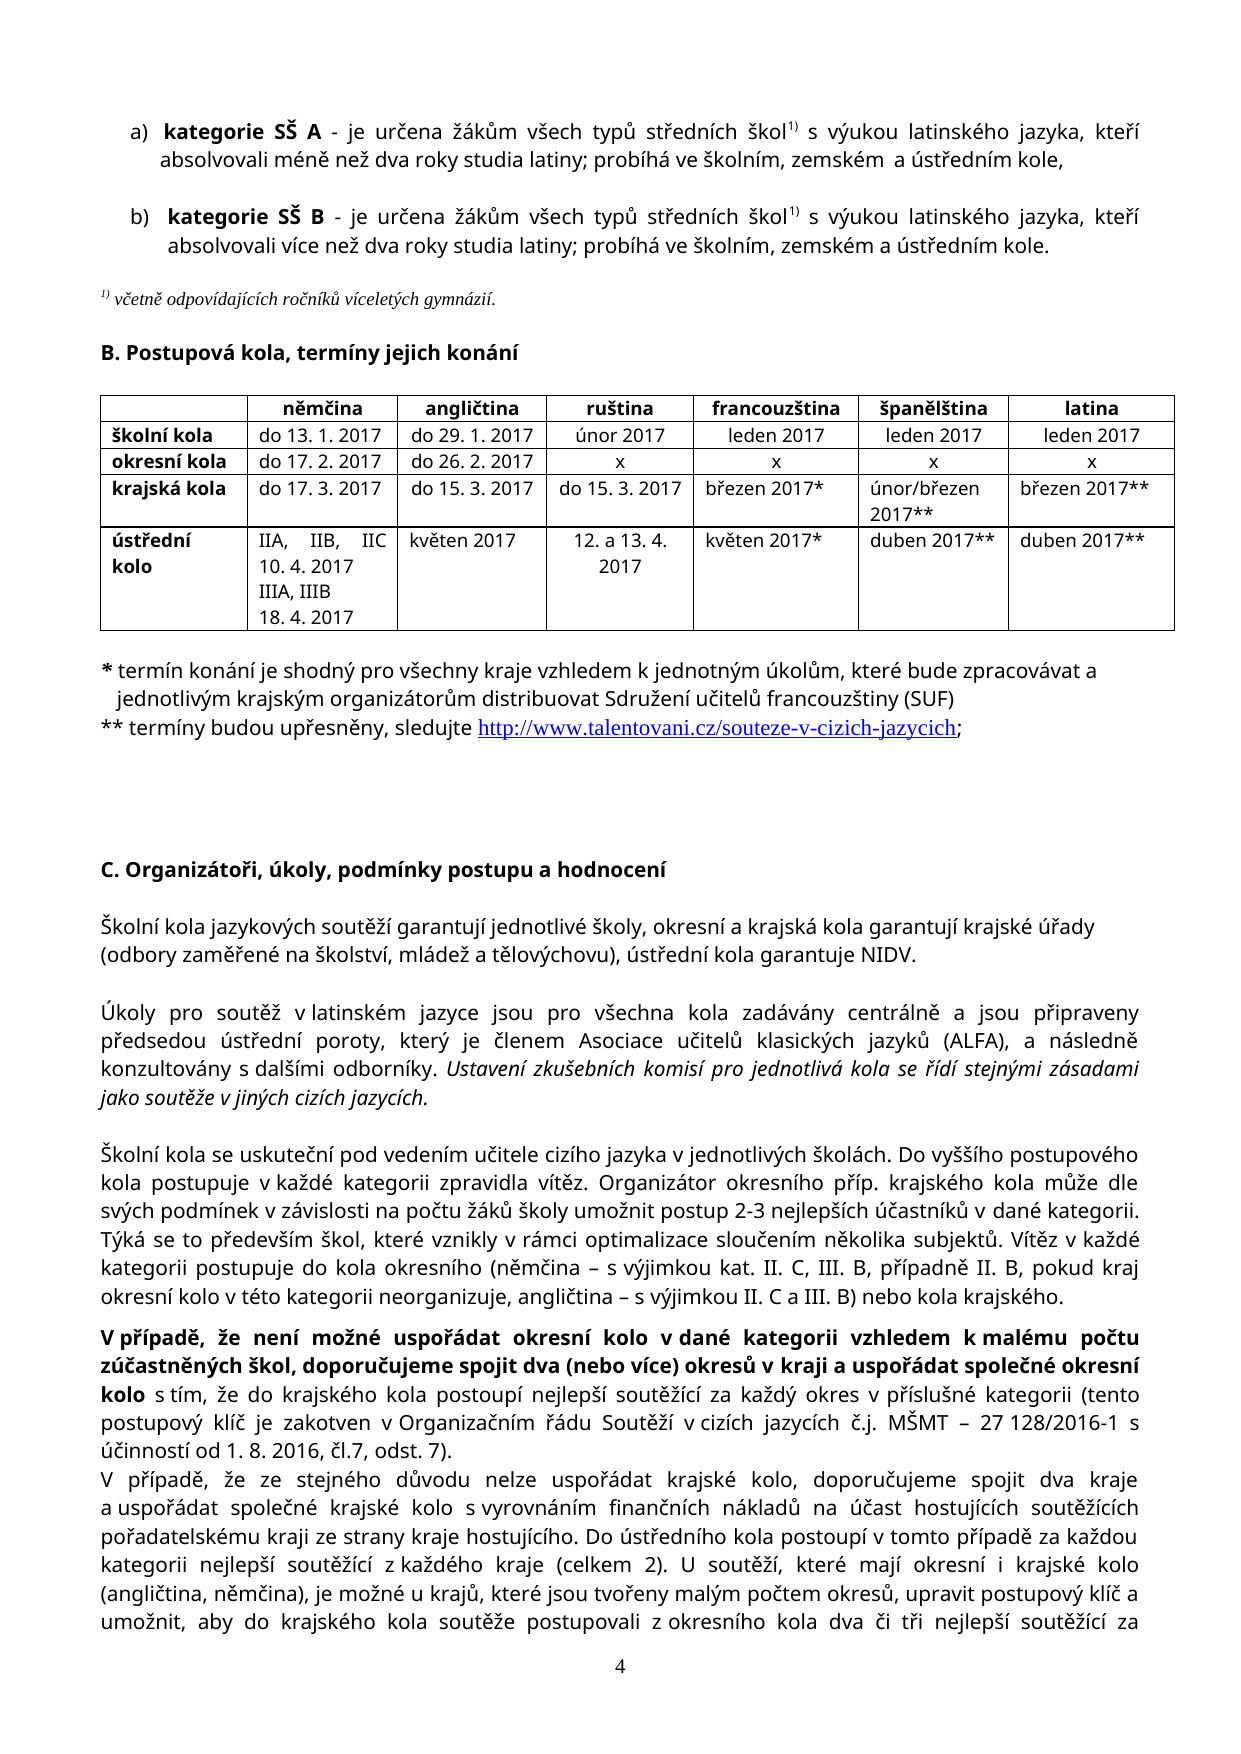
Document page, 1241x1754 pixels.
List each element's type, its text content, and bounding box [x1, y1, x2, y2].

table_header francouzština [694, 396, 858, 421]
text (odbory zaměřené na školství, mládež a tělovýchovu), ústřední kola garantuje NIDV. [100, 940, 1140, 969]
table_cell leden 2017 [859, 422, 1008, 448]
table_header němčina [248, 396, 397, 421]
text a) kategorie SŠ A - je určena žákům všech typů středních škol1) s výukou latinského jazyka, kteří absolvovali méně než dva roky studia latiny; probíhá ve školním, zemském a ústředním kole, [130, 117, 1140, 174]
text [100, 1465, 1140, 1636]
text Školní kola se uskuteční pod vedením učitele cizího jazyka v jednotlivých školách. Do vyššího postupového kola postupuje v každé kategorii zpravidla vítěz. Organizátor okresního příp. krajského kola může dle svých podmínek v závislosti na počtu žáků školy umožnit postup 2-3 nejlepších účastníků v dané kategorii. Týká se to především škol, které vznikly v rámci optimalizace sloučením několika subjektů. Vítěz v každé kategorii postupuje do kola okresního (němčina – s výjimkou kat. II. C, III. B, případně II. B, pokud kraj okresní kolo v této kategorii neorganizuje, angličtina – s výjimkou II. C a III. B) nebo kola krajského. [100, 1140, 1140, 1310]
table_cell duben 2017** [1009, 528, 1174, 629]
table_cell březen 2017* [694, 475, 858, 526]
text V případě, že není možné uspořádat okresní kolo v dané kategorii vzhledem k malému počtu zúčastněných škol, doporučujeme spojit dva (nebo více) okresů v kraji a uspořádat společné okresní kolo s tím, že do krajského kola postoupí nejlepší soutěžící za každý okres v příslušné kategorii (tento postupový klíč je zakotven v Organizačním řádu Soutěží v cizích jazycích č.j. MŠMT – 27 128/2016-1 s účinností od 1. 8. 2016, čl.7, odst. 7). [100, 1323, 1140, 1465]
table_cell do 17. 3. 2017 [248, 475, 397, 526]
table_cell do 13. 1. 2017 [248, 422, 397, 448]
table_cell do 26. 2. 2017 [398, 449, 546, 474]
table_cell 12. a 13. 4. 2017 [547, 528, 693, 629]
table_cell školní kola [101, 422, 247, 448]
table_cell IIA, IIB, IIC 10. 4. 2017 IIIA, IIIB 18. 4. 2017 [248, 528, 397, 629]
table_header ruština [547, 396, 693, 421]
text B. Postupová kola, termíny jejich konání [100, 338, 1140, 366]
table_cell ústřední kolo [101, 528, 247, 629]
list kategorie SŠ B - je určena žákům všech typů středních škol1) s výukou latinského jazyka, kteří absolvovali více než dva roky studia latiny; probíhá ve školním, zemském a ústředním kole. [130, 202, 1140, 259]
text ** termíny budou upřesněny, sledujte http://www.talentovani.cz/souteze-v-cizich-jazycich; [100, 713, 1140, 741]
table_cell únor/březen 2017** [859, 475, 1008, 526]
text * termín konání je shodný pro všechny kraje vzhledem k jednotným úkolům, které bude zpracovávat a [100, 656, 1140, 684]
table_cell květen 2017* [694, 528, 858, 629]
text C. Organizátoři, úkoly, podmínky postupu a hodnocení [100, 855, 1140, 883]
table_cell květen 2017 [398, 528, 546, 629]
table_cell x [547, 449, 693, 474]
table_cell x [859, 449, 1008, 474]
table_cell x [1009, 449, 1174, 474]
table_cell únor 2017 [547, 422, 693, 448]
table_header angličtina [398, 396, 546, 421]
table_cell do 17. 2. 2017 [248, 449, 397, 474]
table_cell krajská kola [101, 475, 247, 526]
table_header španělština [859, 396, 1008, 421]
text 1) včetně odpovídajících ročníků víceletých gymnázií. [100, 288, 1140, 309]
table_cell okresní kola [101, 449, 247, 474]
table_header latina [1009, 396, 1174, 421]
table_cell leden 2017 [1009, 422, 1174, 448]
text Úkoly pro soutěž v latinském jazyce jsou pro všechna kola zadávány centrálně a jsou připraveny předsedou ústřední poroty, který je členem Asociace učitelů klasických jazyků (ALFA), a následně konzultovány s dalšími odborníky. Ustavení zkušebních komisí pro jednotlivá kola se řídí stejnými zásadami jako soutěže v jiných cizích jazycích. [100, 998, 1140, 1111]
table_cell duben 2017** [859, 528, 1008, 629]
table_cell do 29. 1. 2017 [398, 422, 546, 448]
table_header [101, 396, 247, 421]
table_cell březen 2017** [1009, 475, 1174, 526]
text jednotlivým krajským organizátorům distribuovat Sdružení učitelů francouzštiny (SUF) [100, 684, 1140, 713]
text Školní kola jazykových soutěží garantují jednotlivé školy, okresní a krajská kola garantují krajské úřady [100, 912, 1140, 940]
table_cell do 15. 3. 2017 [398, 475, 546, 526]
table_cell x [694, 449, 858, 474]
table_cell leden 2017 [694, 422, 858, 448]
table_cell do 15. 3. 2017 [547, 475, 693, 526]
